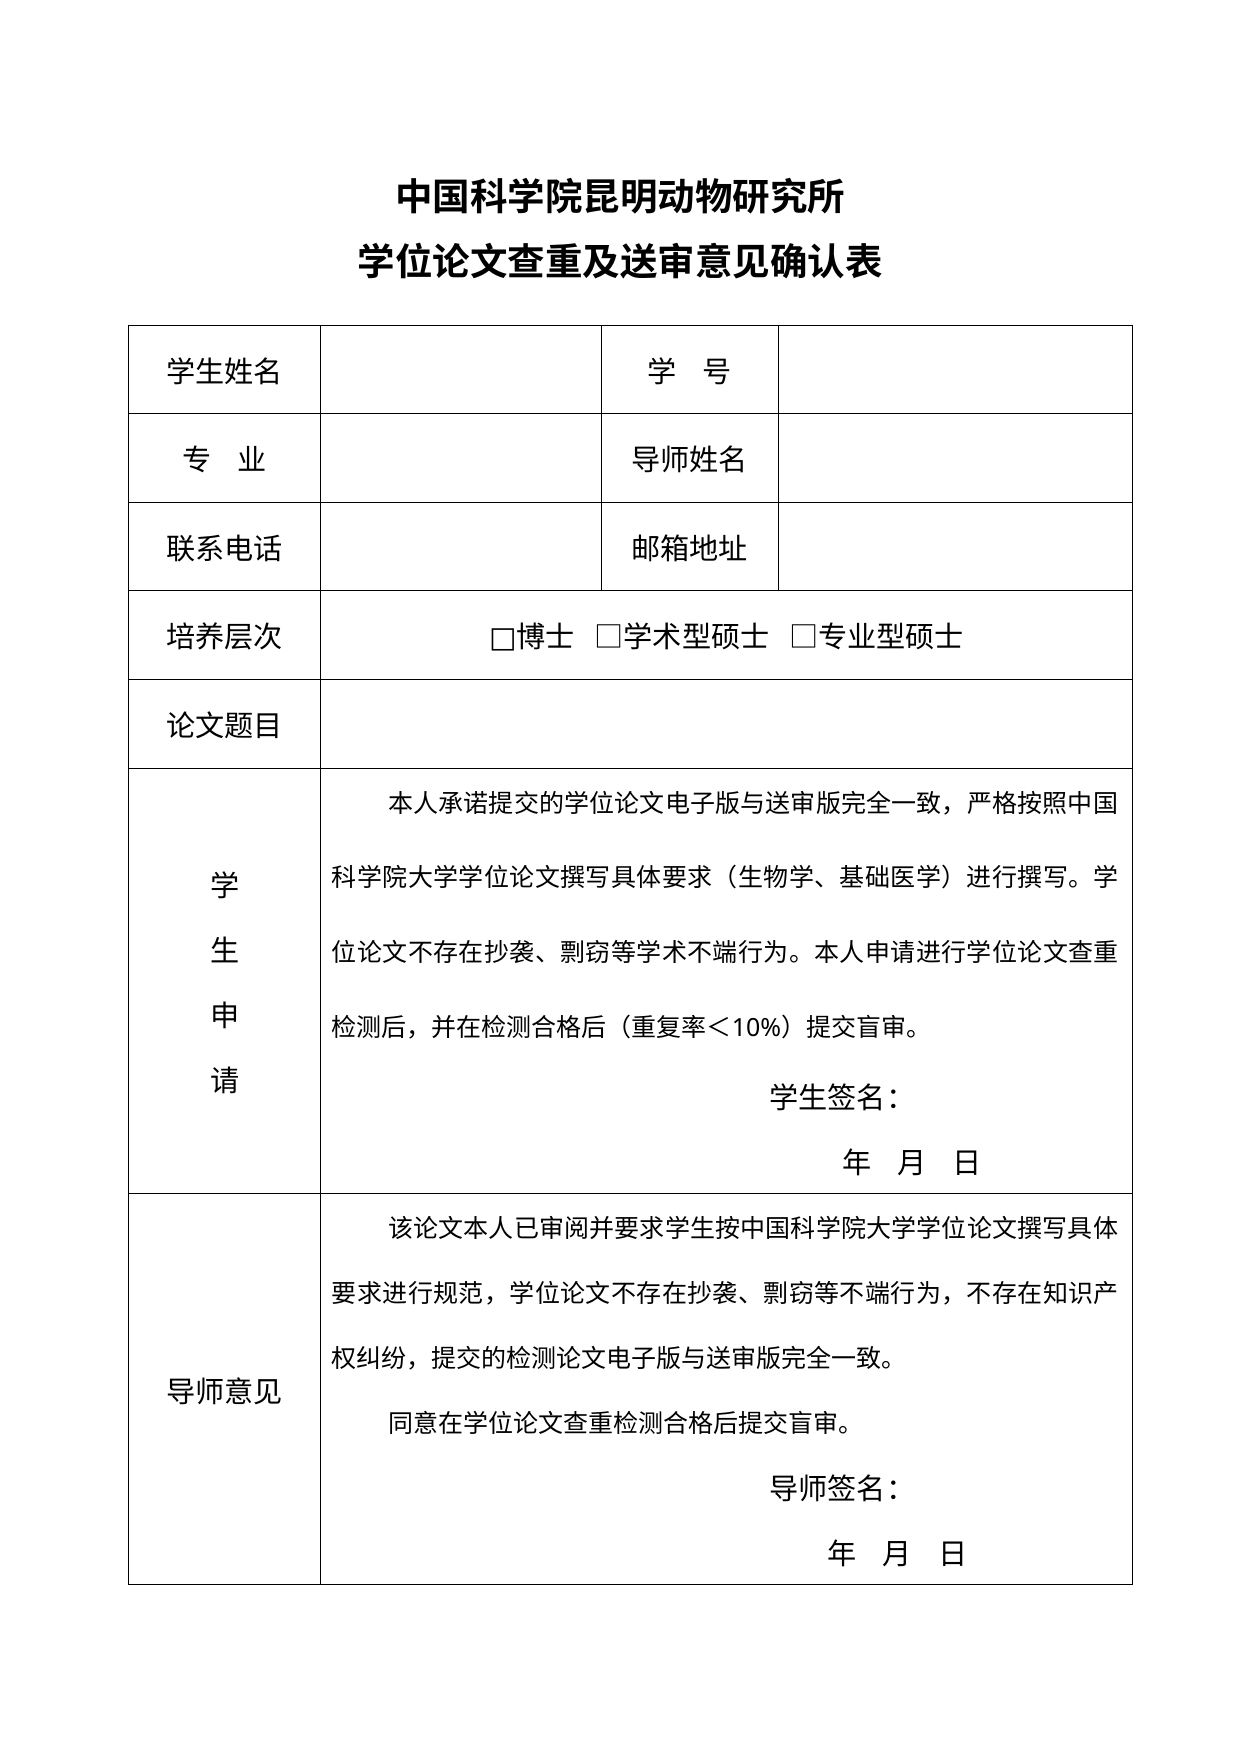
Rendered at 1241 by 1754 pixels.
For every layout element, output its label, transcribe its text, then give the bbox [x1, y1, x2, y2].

table_cell [779, 503, 1132, 590]
table_cell [321, 414, 601, 502]
text 学位论文查重及送审意见确认表 [187, 227, 1053, 292]
table_cell 本人承诺提交的学位论文电子版与送审版完全一致，严格按照中国科学院大学学位论文撰写具体要求（生物学、基础医学）进行撰写。学位论文不存在抄袭、剽窃等学术不端行为。本人申请进行学位论文查重检测后，并在检测合格后（重复率＜10%）提交盲审。 学生签名： 年 月 日 [321, 769, 1132, 1193]
table_cell □博士 □学术型硕士 □专业型硕士 [321, 591, 1132, 679]
table_cell 学 生 申 请 [129, 769, 320, 1193]
text 中国科学院昆明动物研究所 [187, 162, 1053, 227]
table_header 学生姓名 [129, 326, 320, 413]
table_header [321, 326, 601, 413]
table_cell 该论文本人已审阅并要求学生按中国科学院大学学位论文撰写具体要求进行规范，学位论文不存在抄袭、剽窃等不端行为，不存在知识产权纠纷，提交的检测论文电子版与送审版完全一致。 同意在学位论文查重检测合格后提交盲审。 导师签名： 年 月 日 [321, 1194, 1132, 1584]
table_cell 论文题目 [129, 680, 320, 768]
table_cell [321, 680, 1132, 768]
table_cell 邮箱地址 [602, 503, 778, 590]
table_cell [779, 414, 1132, 502]
table_cell [321, 503, 601, 590]
table_cell 联系电话 [129, 503, 320, 590]
table_header [779, 326, 1132, 413]
table_cell 导师姓名 [602, 414, 778, 502]
table_header 学 号 [602, 326, 778, 413]
table_cell 培养层次 [129, 591, 320, 679]
table_cell 专 业 [129, 414, 320, 502]
table_cell 导师意见 [129, 1194, 320, 1584]
